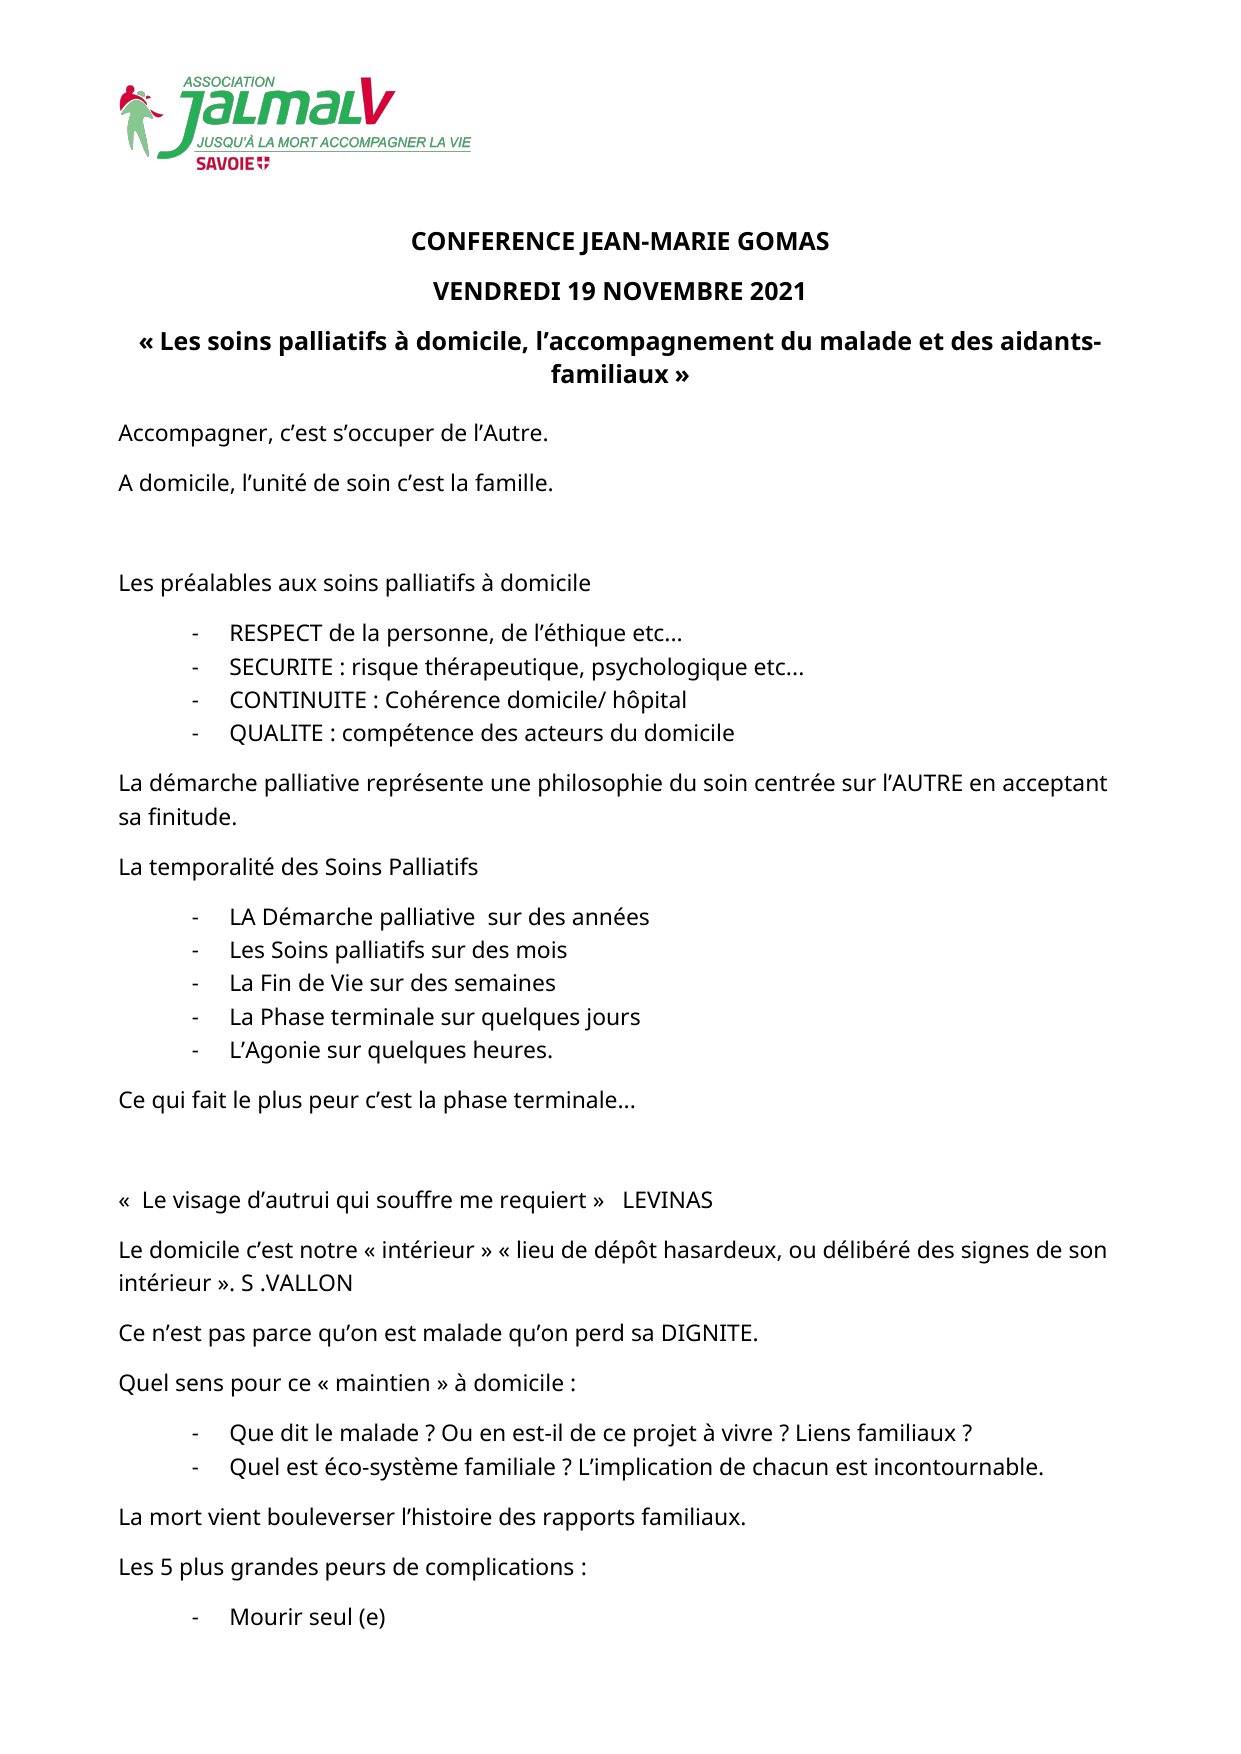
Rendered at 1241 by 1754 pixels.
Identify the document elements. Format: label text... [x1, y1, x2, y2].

list LA Démarche palliative sur des années [192, 898, 1122, 932]
list RESPECT de la personne, de l’éthique etc... [192, 615, 1122, 648]
text Ce n’est pas parce qu’on est malade qu’on perd sa DIGNITE. [118, 1315, 1122, 1348]
text La mort vient bouleverser l’histoire des rapports familiaux. [118, 1498, 1122, 1532]
list CONTINUITE : Cohérence domicile/ hôpital [192, 682, 1122, 715]
text CONFERENCE JEAN-MARIE GOMAS [118, 223, 1122, 257]
list L’Agonie sur quelques heures. [192, 1032, 1122, 1065]
text Le domicile c’est notre « intérieur » « lieu de dépôt hasardeux, ou délibéré des signes de son intérieur ». S .VALLON [118, 1232, 1122, 1298]
list Que dit le malade ? Ou en est-il de ce projet à vivre ? Liens familiaux ? [192, 1415, 1122, 1448]
text VENDREDI 19 NOVEMBRE 2021 [118, 273, 1122, 307]
text « Le visage d’autrui qui souffre me requiert » LEVINAS [118, 1182, 1122, 1215]
text « Les soins palliatifs à domicile, l’accompagnement du malade et des aidants-familiaux » [118, 323, 1122, 390]
text Accompagner, c’est s’occuper de l’Autre. [118, 415, 1122, 448]
text Les préalables aux soins palliatifs à domicile [118, 565, 1122, 598]
text Les 5 plus grandes peurs de complications : [118, 1548, 1122, 1582]
text La temporalité des Soins Palliatifs [118, 848, 1122, 882]
list La Fin de Vie sur des semaines [192, 965, 1122, 998]
text A domicile, l’unité de soin c’est la famille. [118, 465, 1122, 498]
list Les Soins palliatifs sur des mois [192, 932, 1122, 965]
list Mourir seul (e) [192, 1598, 1122, 1632]
picture [118, 73, 473, 174]
text La démarche palliative représente une philosophie du soin centrée sur l’AUTRE en acceptant sa finitude. [118, 765, 1122, 832]
list QUALITE : compétence des acteurs du domicile [192, 715, 1122, 748]
text Quel sens pour ce « maintien » à domicile : [118, 1365, 1122, 1398]
list SECURITE : risque thérapeutique, psychologique etc... [192, 648, 1122, 682]
text Ce qui fait le plus peur c’est la phase terminale... [118, 1082, 1122, 1115]
list La Phase terminale sur quelques jours [192, 998, 1122, 1032]
list Quel est éco-système familiale ? L’implication de chacun est incontournable. [192, 1448, 1122, 1482]
